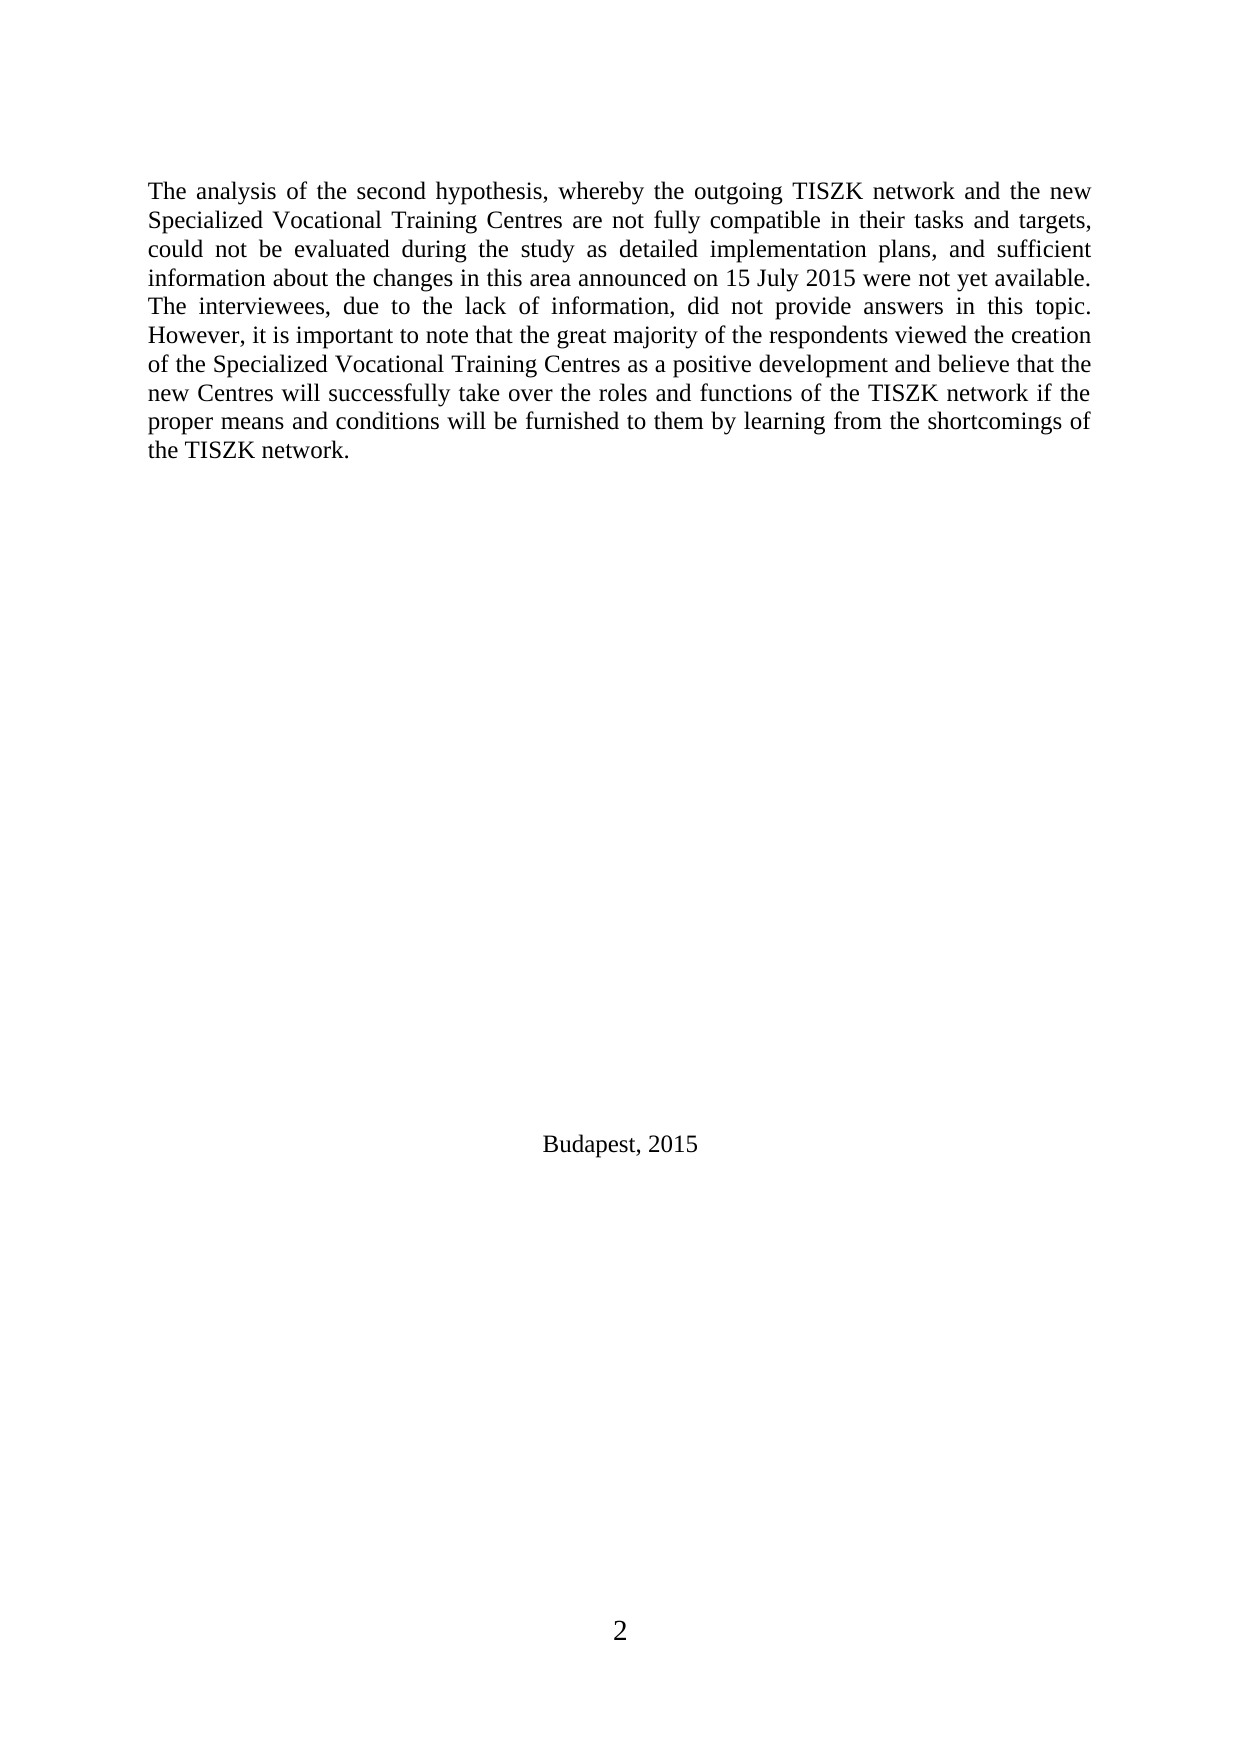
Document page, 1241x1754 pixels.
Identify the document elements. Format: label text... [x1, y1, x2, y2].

list Budapest, 2015 [148, 1129, 1093, 1158]
text The analysis of the second hypothesis, whereby the outgoing TISZK network and the new Specialized Vocational Training Centres are not fully compatible in their tasks and targets, could not be evaluated during the study as detailed implementation plans, and sufficient information about the changes in this area announced on 15 July 2015 were not yet available. The interviewees, due to the lack of information, did not provide answers in this topic. However, it is important to note that the great majority of the respondents viewed the creation of the Specialized Vocational Training Centres as a positive development and believe that the new Centres will successfully take over the roles and functions of the TISZK network if the proper means and conditions will be furnished to them by learning from the shortcomings of the TISZK network. [148, 176, 1093, 464]
